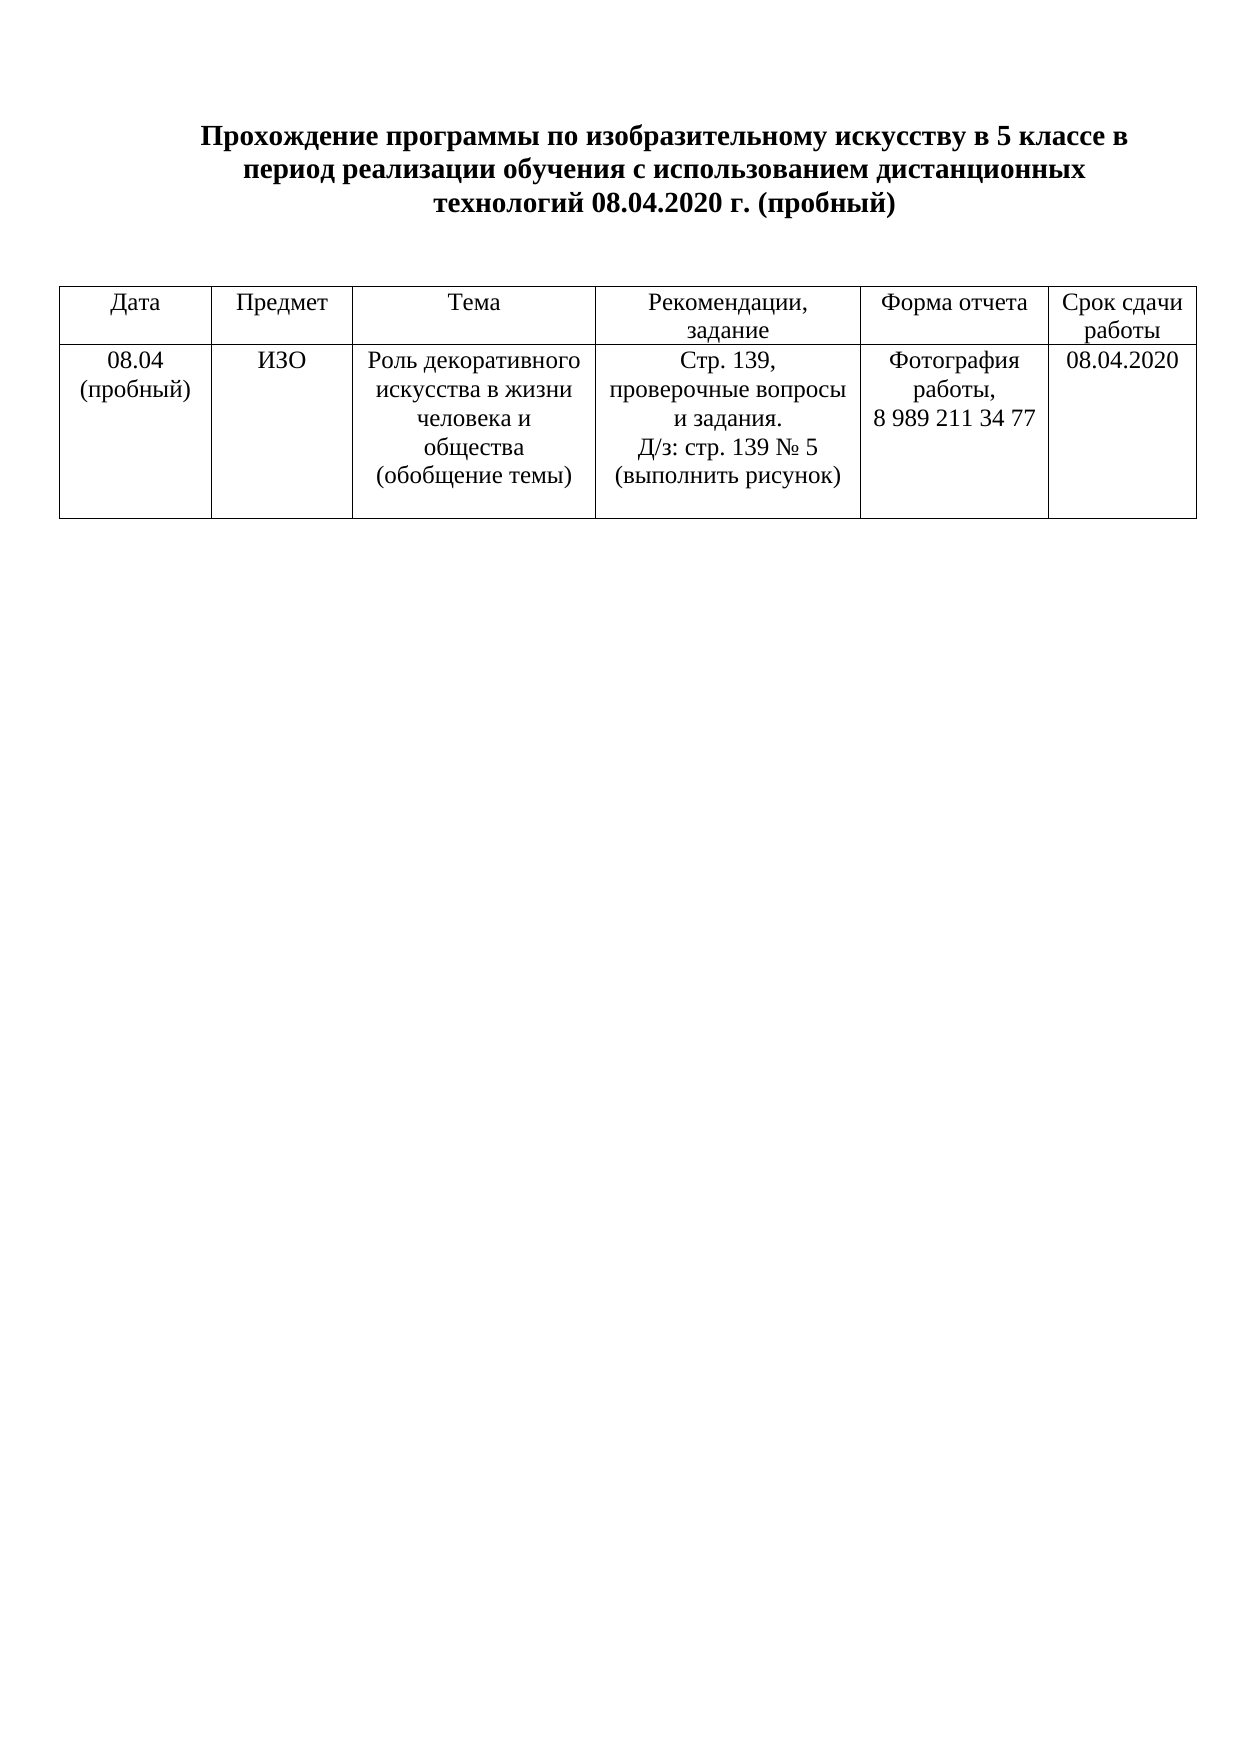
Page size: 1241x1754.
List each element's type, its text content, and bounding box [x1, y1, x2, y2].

table_cell ИЗО [212, 345, 352, 518]
table_cell 08.04.2020 [1049, 345, 1196, 518]
table_cell Фотография работы, 8 989 211 34 77 [861, 345, 1048, 518]
table_cell Стр. 139, проверочные вопросы и задания. Д/з: стр. 139 № 5 (выполнить рисунок) [596, 345, 860, 518]
table_header Срок сдачи работы [1049, 287, 1196, 344]
table_header Дата [60, 287, 211, 344]
table_header Форма отчета [861, 287, 1048, 344]
table_header Тема [353, 287, 595, 344]
table_header Предмет [212, 287, 352, 344]
text Прохождение программы по изобразительному искусству в 5 классе в период реализации обучения с использованием дистанционных технологий 08.04.2020 г. (пробный) [177, 118, 1152, 219]
table_cell Роль декоративного искусства в жизни человека и общества (обобщение темы) [353, 345, 595, 518]
table_cell 08.04 (пробный) [60, 345, 211, 518]
table_header Рекомендации, задание [596, 287, 860, 344]
